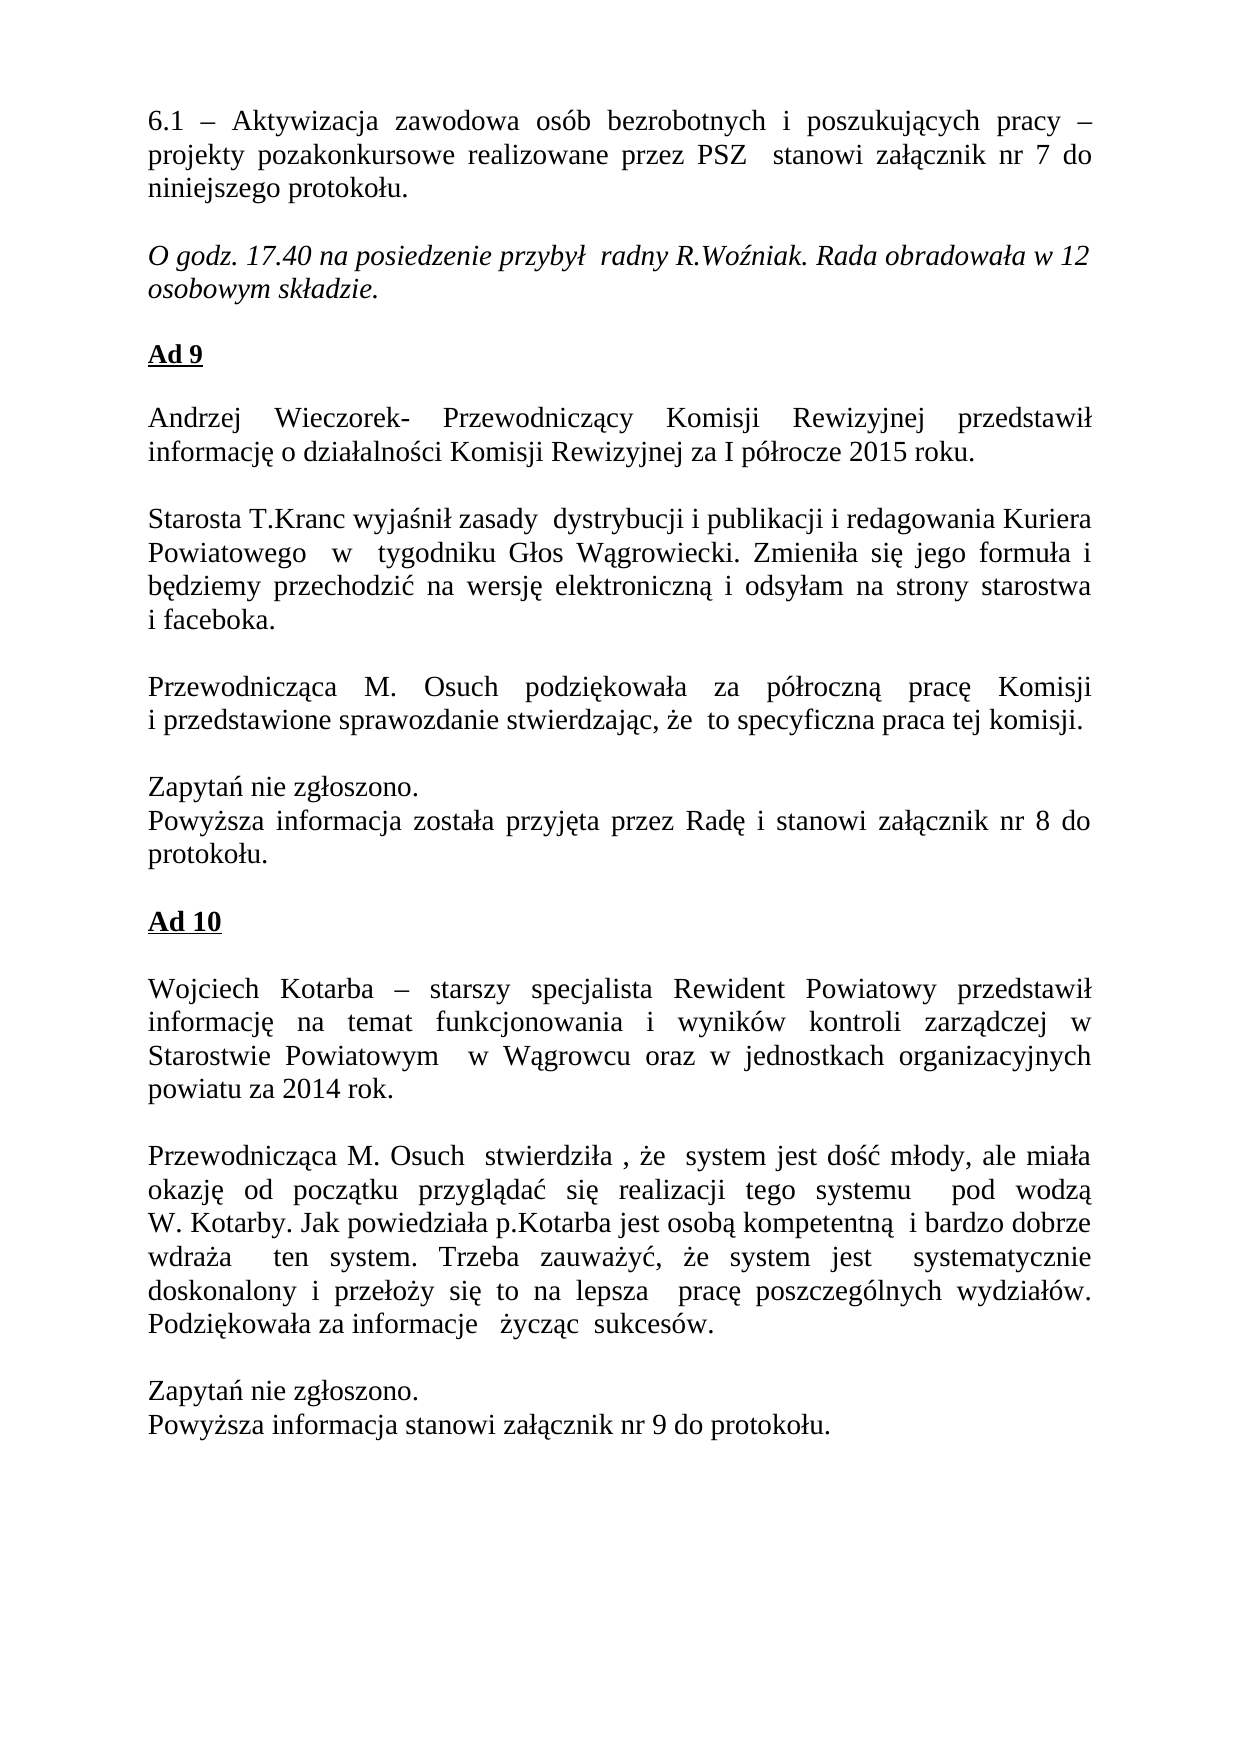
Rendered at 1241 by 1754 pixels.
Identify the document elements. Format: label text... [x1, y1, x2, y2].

text Przewodnicząca M. Osuch stwierdziła , że system jest dość młody, ale miała okazję od początku przyglądać się realizacji tego systemu pod wodzą W. Kotarby. Jak powiedziała p.Kotarba jest osobą kompetentną i bardzo dobrze wdraża ten system. Trzeba zauważyć, że system jest systematycznie doskonalony i przełoży się to na lepsza pracę poszczególnych wydziałów. Podziękowała za informacje życząc sukcesów. [148, 1138, 1093, 1340]
text Zapytań nie zgłoszono. [148, 769, 1093, 803]
text Wojciech Kotarba – starszy specjalista Rewident Powiatowy przedstawił informację na temat funkcjonowania i wyników kontroli zarządczej w Starostwie Powiatowym w Wągrowcu oraz w jednostkach organizacyjnych powiatu za 2014 rok. [148, 971, 1093, 1105]
text O godz. 17.40 na posiedzenie przybył radny R.Woźniak. Rada obradowała w 12 osobowym składzie. [148, 238, 1093, 305]
text Przewodnicząca M. Osuch podziękowała za półroczną pracę Komisji i przedstawione sprawozdanie stwierdzając, że to specyficzna praca tej komisji. [148, 669, 1093, 736]
text Powyższa informacja została przyjęta przez Radę i stanowi załącznik nr 8 do protokołu. [148, 803, 1093, 870]
text Andrzej Wieczorek- Przewodniczący Komisji Rewizyjnej przedstawił informację o działalności Komisji Rewizyjnej za I półrocze 2015 roku. [148, 401, 1093, 468]
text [148, 103, 1093, 204]
text Starosta T.Kranc wyjaśnił zasady dystrybucji i publikacji i redagowania Kuriera Powiatowego w tygodniku Głos Wągrowiecki. Zmieniła się jego formuła i będziemy przechodzić na wersję elektroniczną i odsyłam na strony starostwa i faceboka. [148, 501, 1093, 635]
text Ad 9 [148, 338, 1093, 369]
text Zapytań nie zgłoszono. [148, 1373, 1093, 1407]
text Ad 10 [148, 904, 1093, 937]
text Powyższa informacja stanowi załącznik nr 9 do protokołu. [148, 1407, 1093, 1440]
